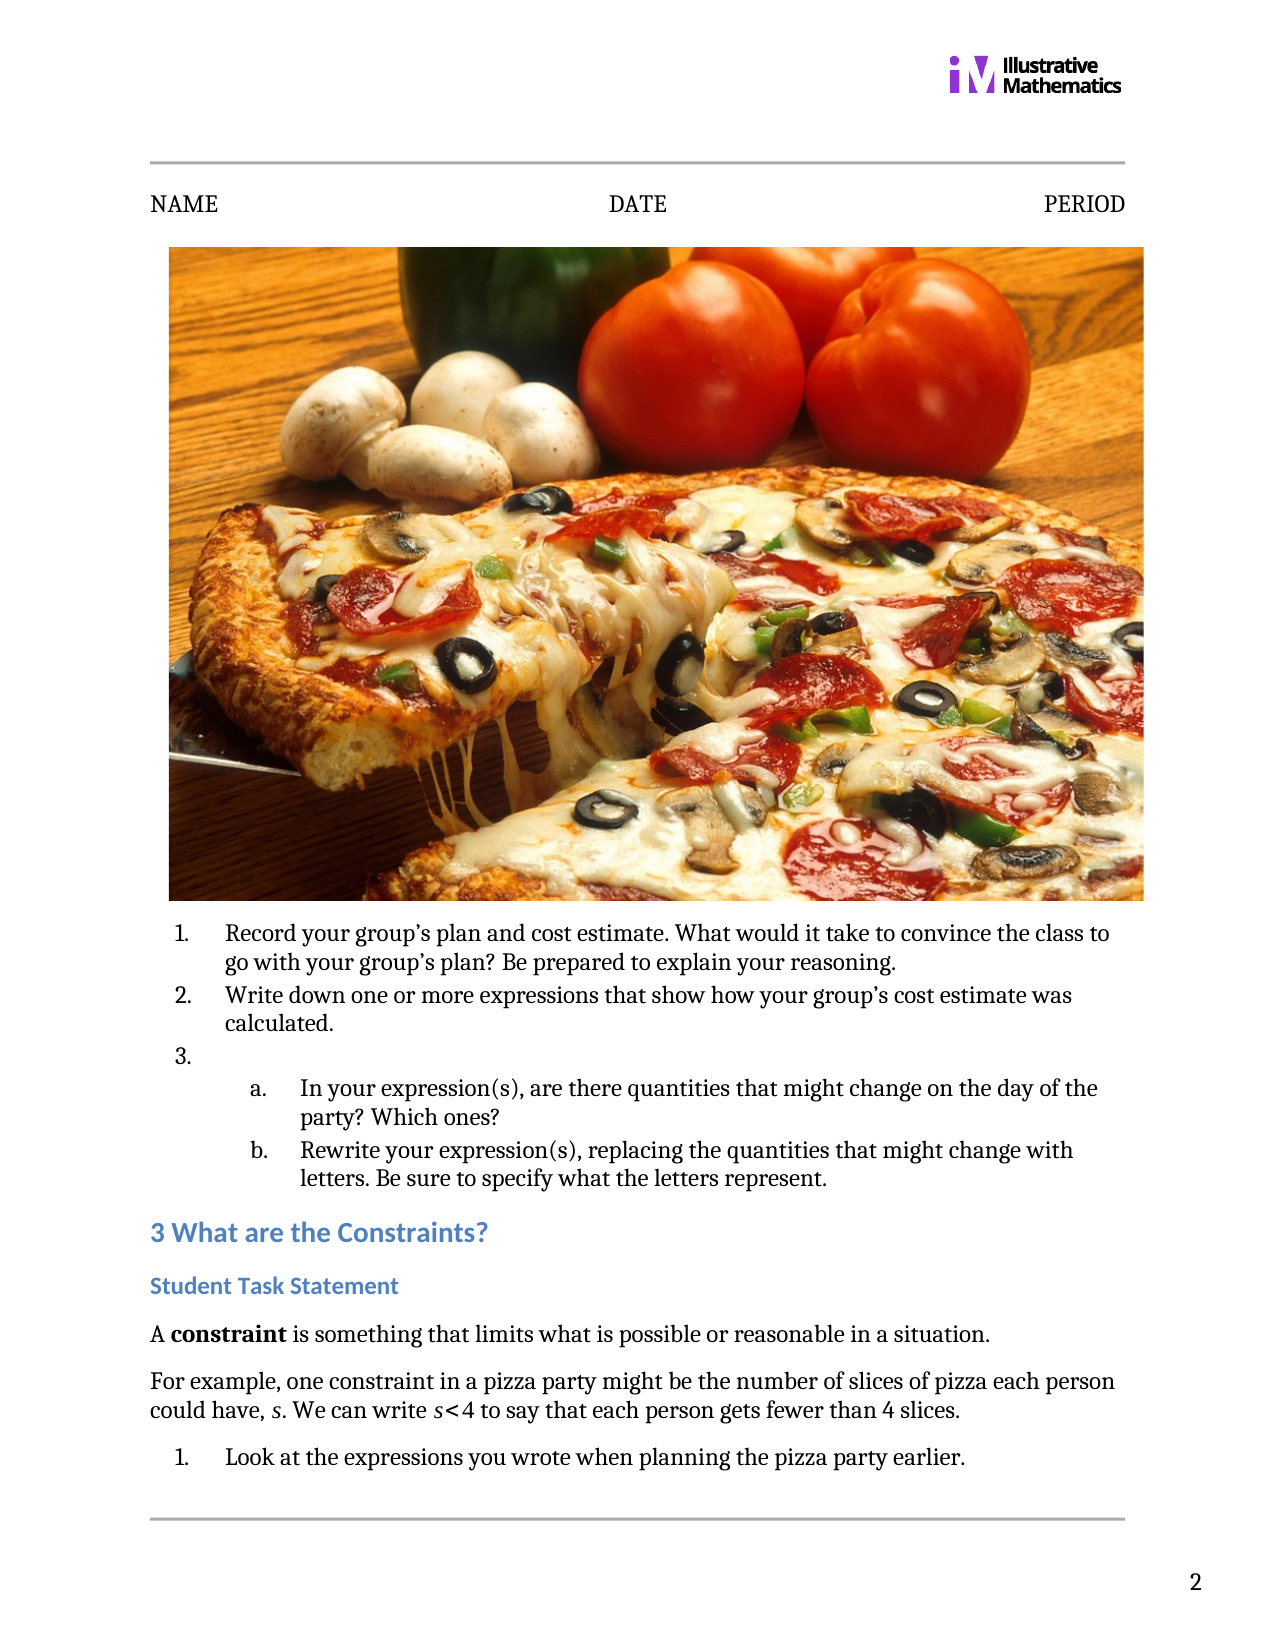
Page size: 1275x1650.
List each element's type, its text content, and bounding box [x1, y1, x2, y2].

subtitle Student Task Statement [150, 1270, 1125, 1301]
list In your expression(s), are there quantities that might change on the day of the party? Which ones? [250, 1074, 1125, 1132]
subtitle 3 What are the Constraints? [150, 1214, 1125, 1249]
list Look at the expressions you wrote when planning the pizza party earlier. [175, 1443, 1125, 1472]
picture [949, 55, 1121, 93]
text For example, one constraint in a pizza party might be the number of slices of pizza each person could have, . We can write to say that each person gets fewer than 4 slices. [150, 1367, 1125, 1424]
list Write down one or more expressions that show how your group’s cost estimate was calculated. [175, 981, 1125, 1038]
picture [168, 247, 1144, 901]
list Rewrite your expression(s), replacing the quantities that might change with letters. Be sure to specify what the letters represent. [250, 1136, 1125, 1193]
text A constraint is something that limits what is possible or reasonable in a situation. [150, 1319, 1125, 1348]
list Record your group’s plan and cost estimate. What would it take to convince the class to go with your group’s plan? Be prepared to explain your reasoning. [175, 919, 1125, 977]
